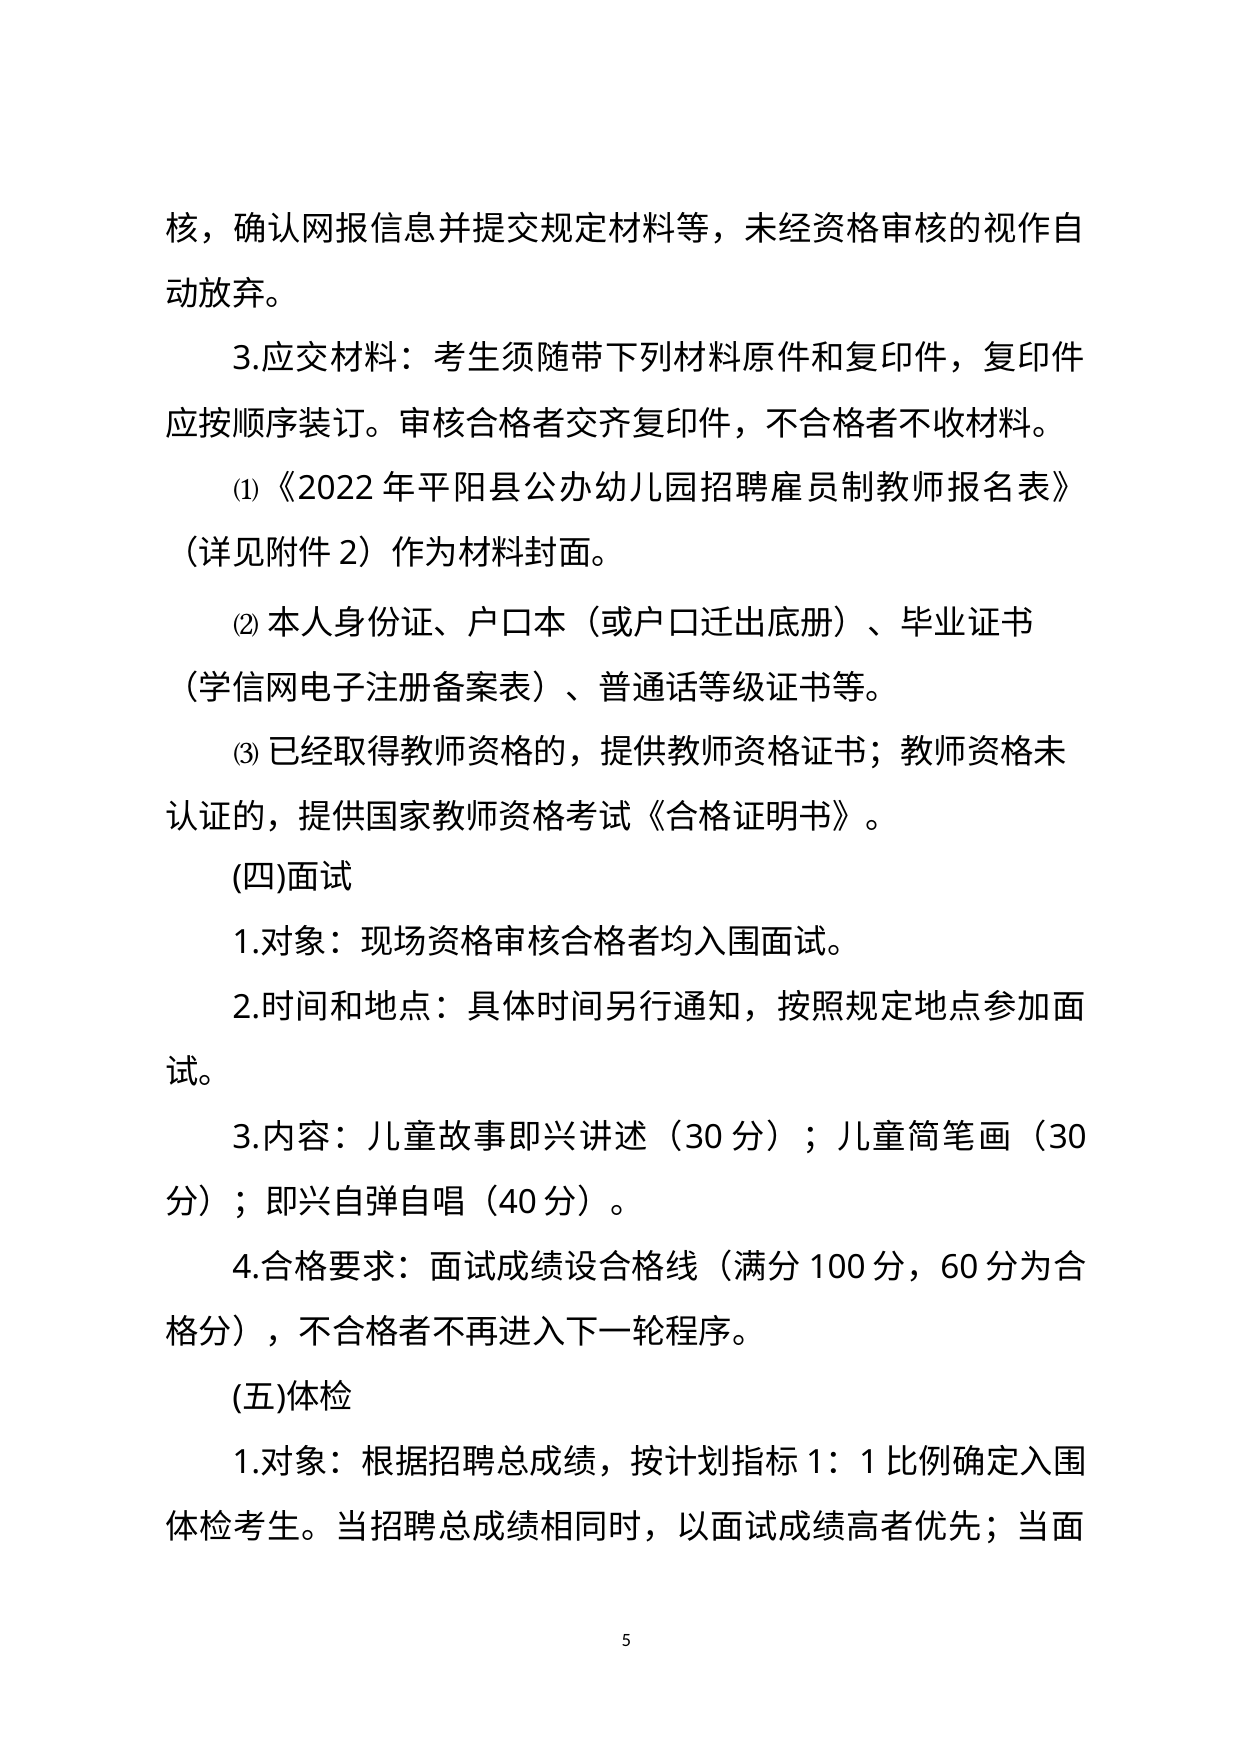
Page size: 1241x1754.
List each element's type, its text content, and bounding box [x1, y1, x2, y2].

text (四)面试 [165, 841, 1087, 906]
text ⑴《2022年平阳县公办幼儿园招聘雇员制教师报名表》（详见附件2）作为材料封面。 [165, 453, 1087, 583]
text 2.时间和地点：具体时间另行通知，按照规定地点参加面试。 [165, 971, 1087, 1101]
text 1.对象：现场资格审核合格者均入围面试。 [165, 906, 1087, 971]
text 3.应交材料：考生须随带下列材料原件和复印件，复印件应按顺序装订。审核合格者交齐复印件，不合格者不收材料。 [165, 323, 1087, 453]
text ⑶已经取得教师资格的，提供教师资格证书；教师资格未认证的，提供国家教师资格考试《合格证明书》。 [165, 712, 1087, 841]
text 4.合格要求：面试成绩设合格线（满分100分，60分为合格分），不合格者不再进入下一轮程序。 [165, 1231, 1087, 1361]
text 3.内容：儿童故事即兴讲述（30分）；儿童简笔画（30分）；即兴自弹自唱（40分）。 [165, 1101, 1087, 1231]
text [165, 193, 1087, 323]
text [165, 1426, 1087, 1556]
text ⑵本人身份证、户口本（或户口迁出底册）、毕业证书（学信网电子注册备案表）、普通话等级证书等。 [165, 583, 1087, 712]
text (五)体检 [165, 1361, 1087, 1426]
